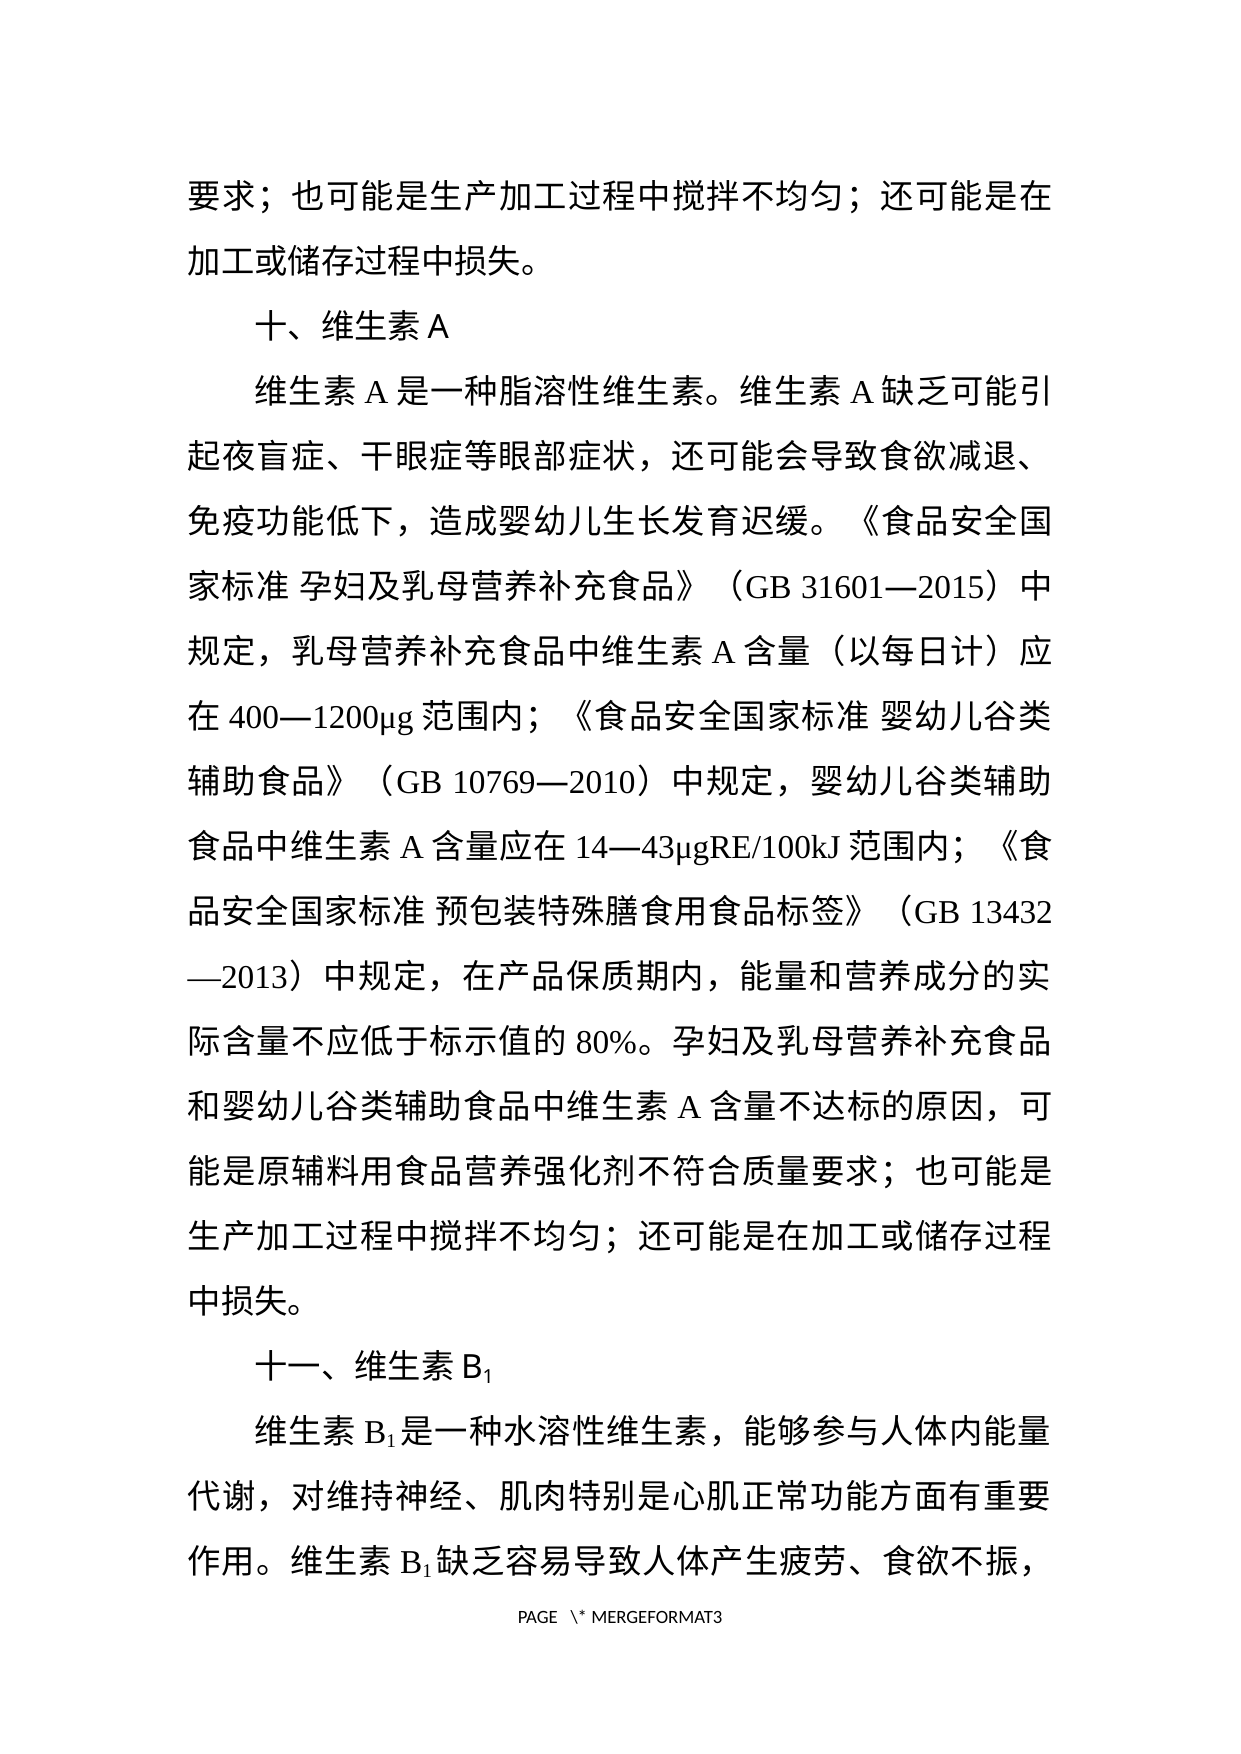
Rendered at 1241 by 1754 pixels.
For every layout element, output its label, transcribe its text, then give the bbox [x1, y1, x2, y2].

text 十一、维生素B1 [187, 1332, 1053, 1397]
text 维生素A是一种脂溶性维生素。维生素A缺乏可能引起夜盲症、干眼症等眼部症状，还可能会导致食欲减退、免疫功能低下，造成婴幼儿生长发育迟缓。《食品安全国家标准 孕妇及乳母营养补充食品》（GB 31601—2015）中规定，乳母营养补充食品中维生素A含量（以每日计）应在400—1200μg范围内；《食品安全国家标准 婴幼儿谷类辅助食品》（GB 10769—2010）中规定，婴幼儿谷类辅助食品中维生素A含量应在14—43μgRE/100kJ范围内；《食品安全国家标准 预包装特殊膳食用食品标签》（GB 13432—2013）中规定，在产品保质期内，能量和营养成分的实际含量不应低于标示值的80%。孕妇及乳母营养补充食品和婴幼儿谷类辅助食品中维生素A含量不达标的原因，可能是原辅料用食品营养强化剂不符合质量要求；也可能是生产加工过程中搅拌不均匀；还可能是在加工或储存过程中损失。 [187, 357, 1053, 1332]
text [187, 1397, 1053, 1592]
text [187, 162, 1053, 292]
text 十、维生素A [187, 292, 1053, 357]
